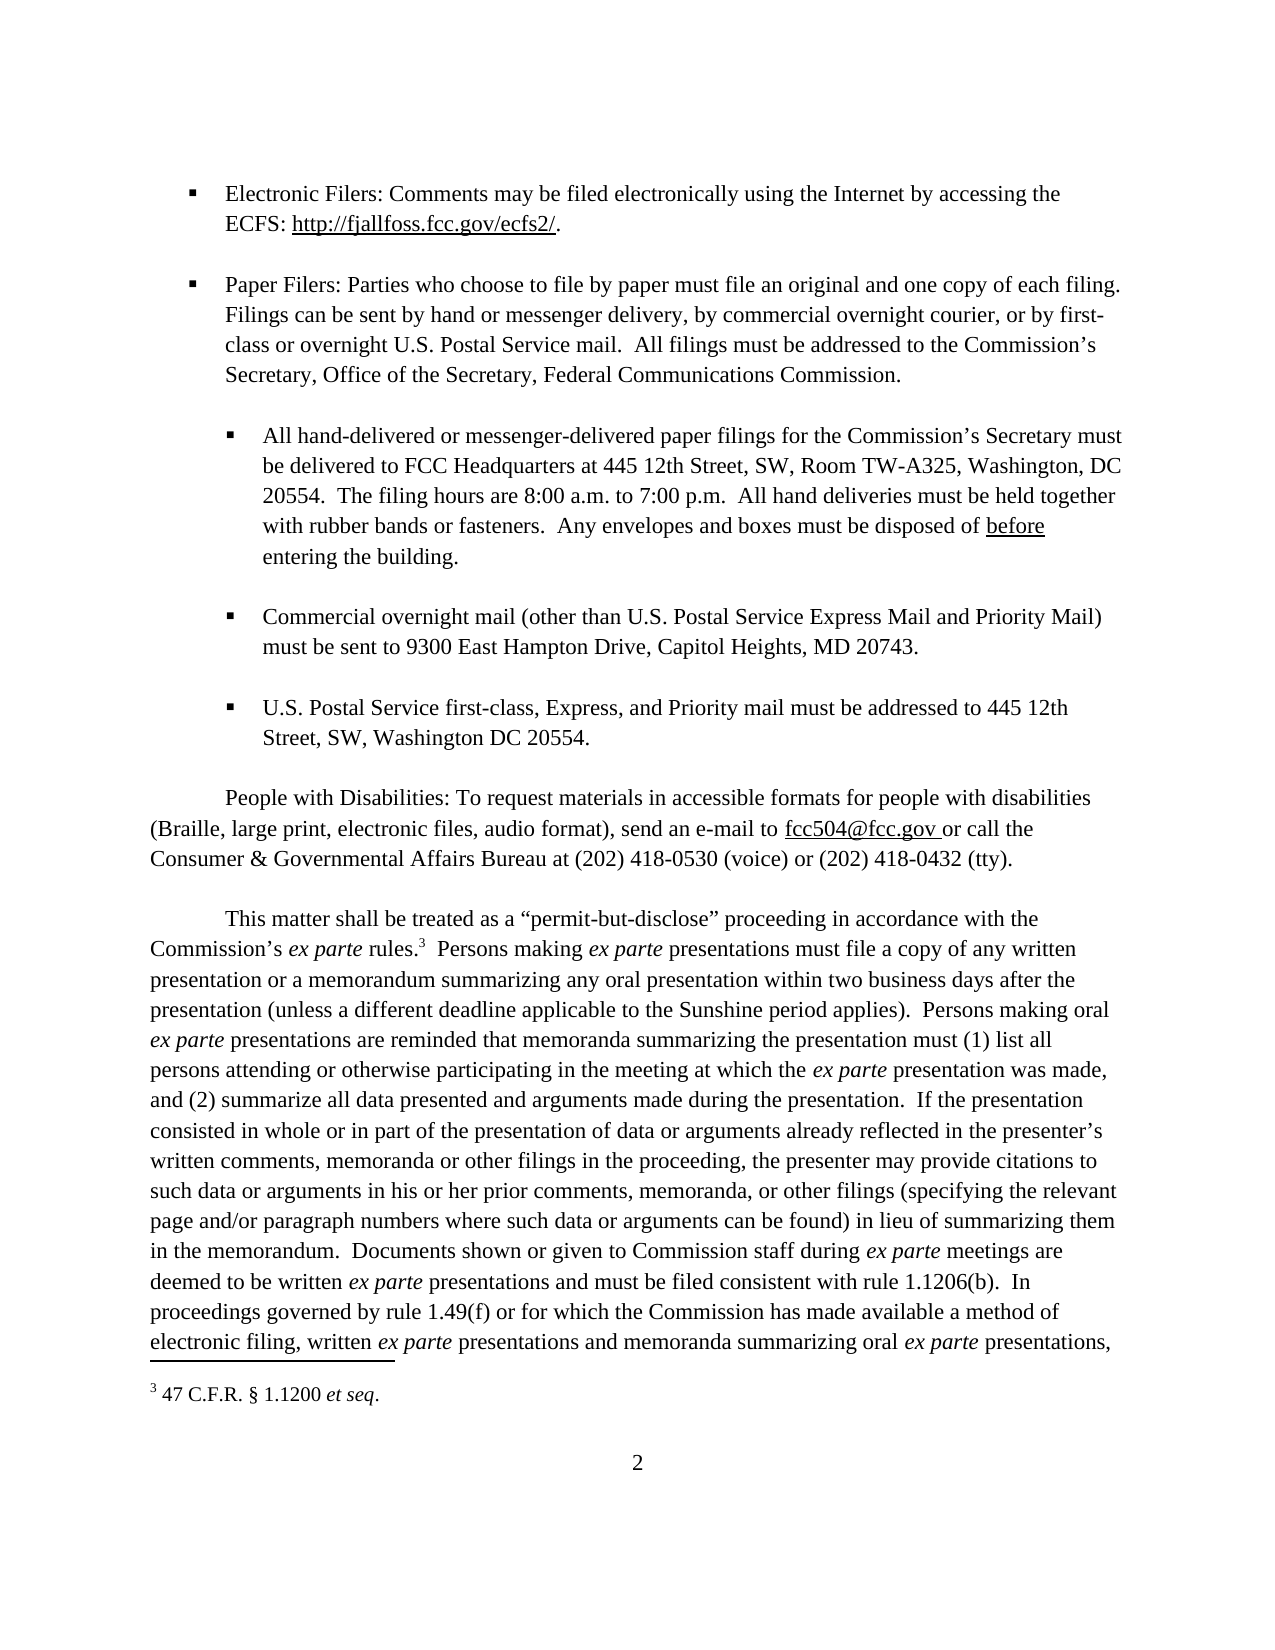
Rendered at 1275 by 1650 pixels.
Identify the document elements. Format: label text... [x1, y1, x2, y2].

text (Braille, large print, electronic files, audio format), send an e-mail to fcc504@fcc.gov or call the Consumer & Governmental Affairs Bureau at (202) 418-0530 (voice) or (202) 418-0432 (tty). [150, 814, 1125, 871]
list U.S. Postal Service first-class, Express, and Priority mail must be addressed to 445 12th Street, SW, Washington DC 20554. [225, 694, 1125, 750]
list All hand-delivered or messenger-delivered paper filings for the Commission’s Secretary must be delivered to FCC Headquarters at 445 12th Street, SW, Room TW-A325, Washington, DC 20554. The filing hours are 8:00 a.m. to 7:00 p.m. All hand deliveries must be held together with rubber bands or fasteners. Any envelopes and boxes must be disposed of before entering the building. [225, 422, 1125, 569]
list Paper Filers: Parties who choose to file by paper must file an original and one copy of each filing. Filings can be sent by hand or messenger delivery, by commercial overnight courier, or by first-class or overnight U.S. Postal Service mail. All filings must be addressed to the Commission’s Secretary, Office of the Secretary, Federal Communications Commission. [187, 271, 1125, 388]
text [150, 905, 1125, 1354]
text People with Disabilities: To request materials in accessible formats for people with disabilities [150, 784, 1125, 811]
list Commercial overnight mail (other than U.S. Postal Service Express Mail and Priority Mail) must be sent to 9300 East Hampton Drive, Capitol Heights, MD 20743. [225, 603, 1125, 660]
list Electronic Filers: Comments may be filed electronically using the Internet by accessing the ECFS: http://fjallfoss.fcc.gov/ecfs2/. [187, 180, 1125, 237]
